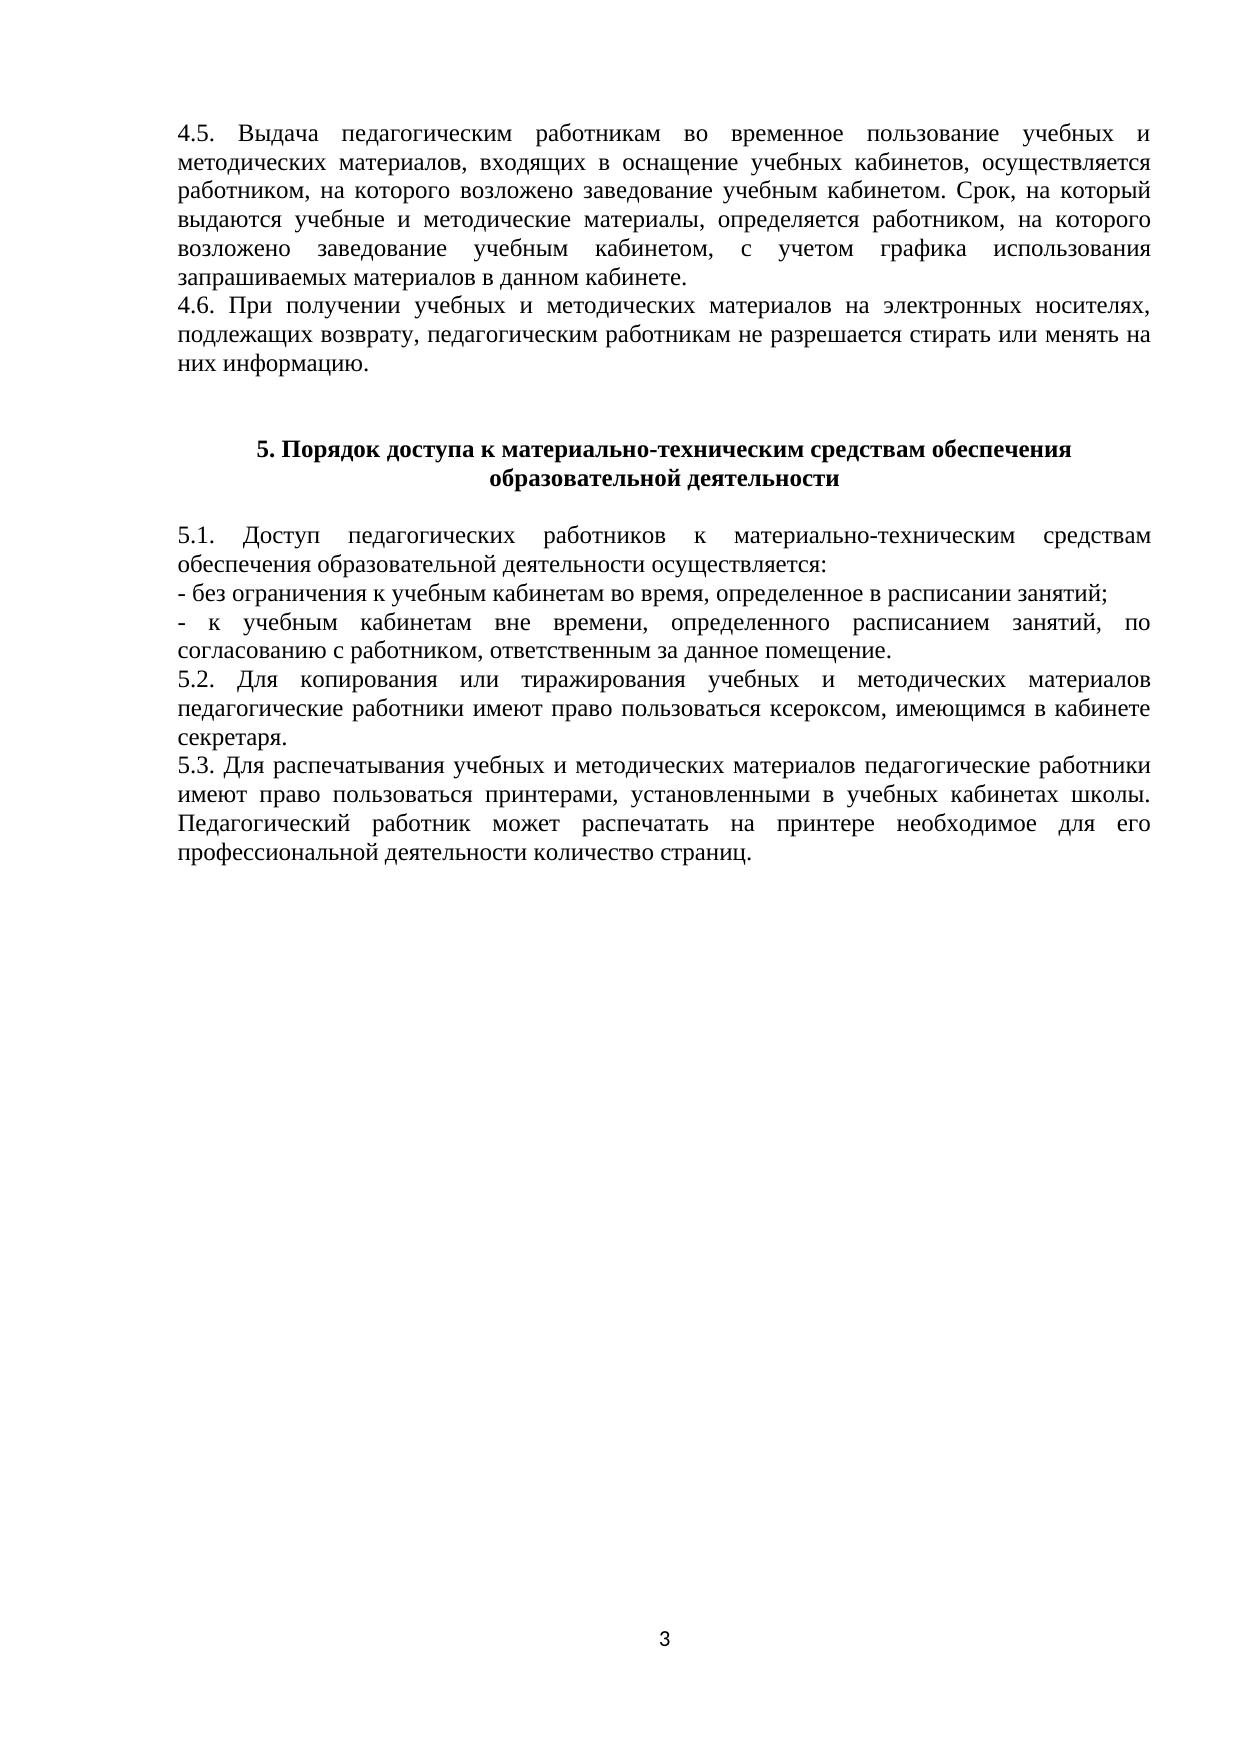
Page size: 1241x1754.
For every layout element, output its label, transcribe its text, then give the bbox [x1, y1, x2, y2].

text 5. Порядок доступа к материально-техническим средствам обеспечения [177, 434, 1152, 463]
text 5.1. Доступ педагогических работников к материально-техническим средствам обеспечения образовательной деятельности осуществляется: [177, 521, 1152, 578]
list - без ограничения к учебным кабинетам во время, определенное в расписании занятий; [177, 578, 1152, 607]
text 5.2. Для копирования или тиражирования учебных и методических материалов педагогические работники имеют право пользоваться ксероксом, имеющимся в кабинете секретаря. [177, 664, 1152, 751]
list - к учебным кабинетам вне времени, определенного расписанием занятий, по согласованию с работником, ответственным за данное помещение. [177, 607, 1152, 664]
text 5.3. Для распечатывания учебных и методических материалов педагогические работники имеют право пользоваться принтерами, установленными в учебных кабинетах школы. Педагогический работник может распечатать на принтере необходимое для его профессиональной деятельности количество страниц. [177, 751, 1152, 866]
text 4.6. При получении учебных и методических материалов на электронных носителях, подлежащих возврату, педагогическим работникам не разрешается стирать или менять на них информацию. [177, 291, 1152, 377]
text 4.5. Выдача педагогическим работникам во временное пользование учебных и методических материалов, входящих в оснащение учебных кабинетов, осуществляется работником, на которого возложено заведование учебным кабинетом. Срок, на который выдаются учебные и методические материалы, определяется работником, на которого возложено заведование учебным кабинетом, с учетом графика использования запрашиваемых материалов в данном кабинете. [177, 118, 1152, 291]
text образовательной деятельности [177, 463, 1152, 492]
